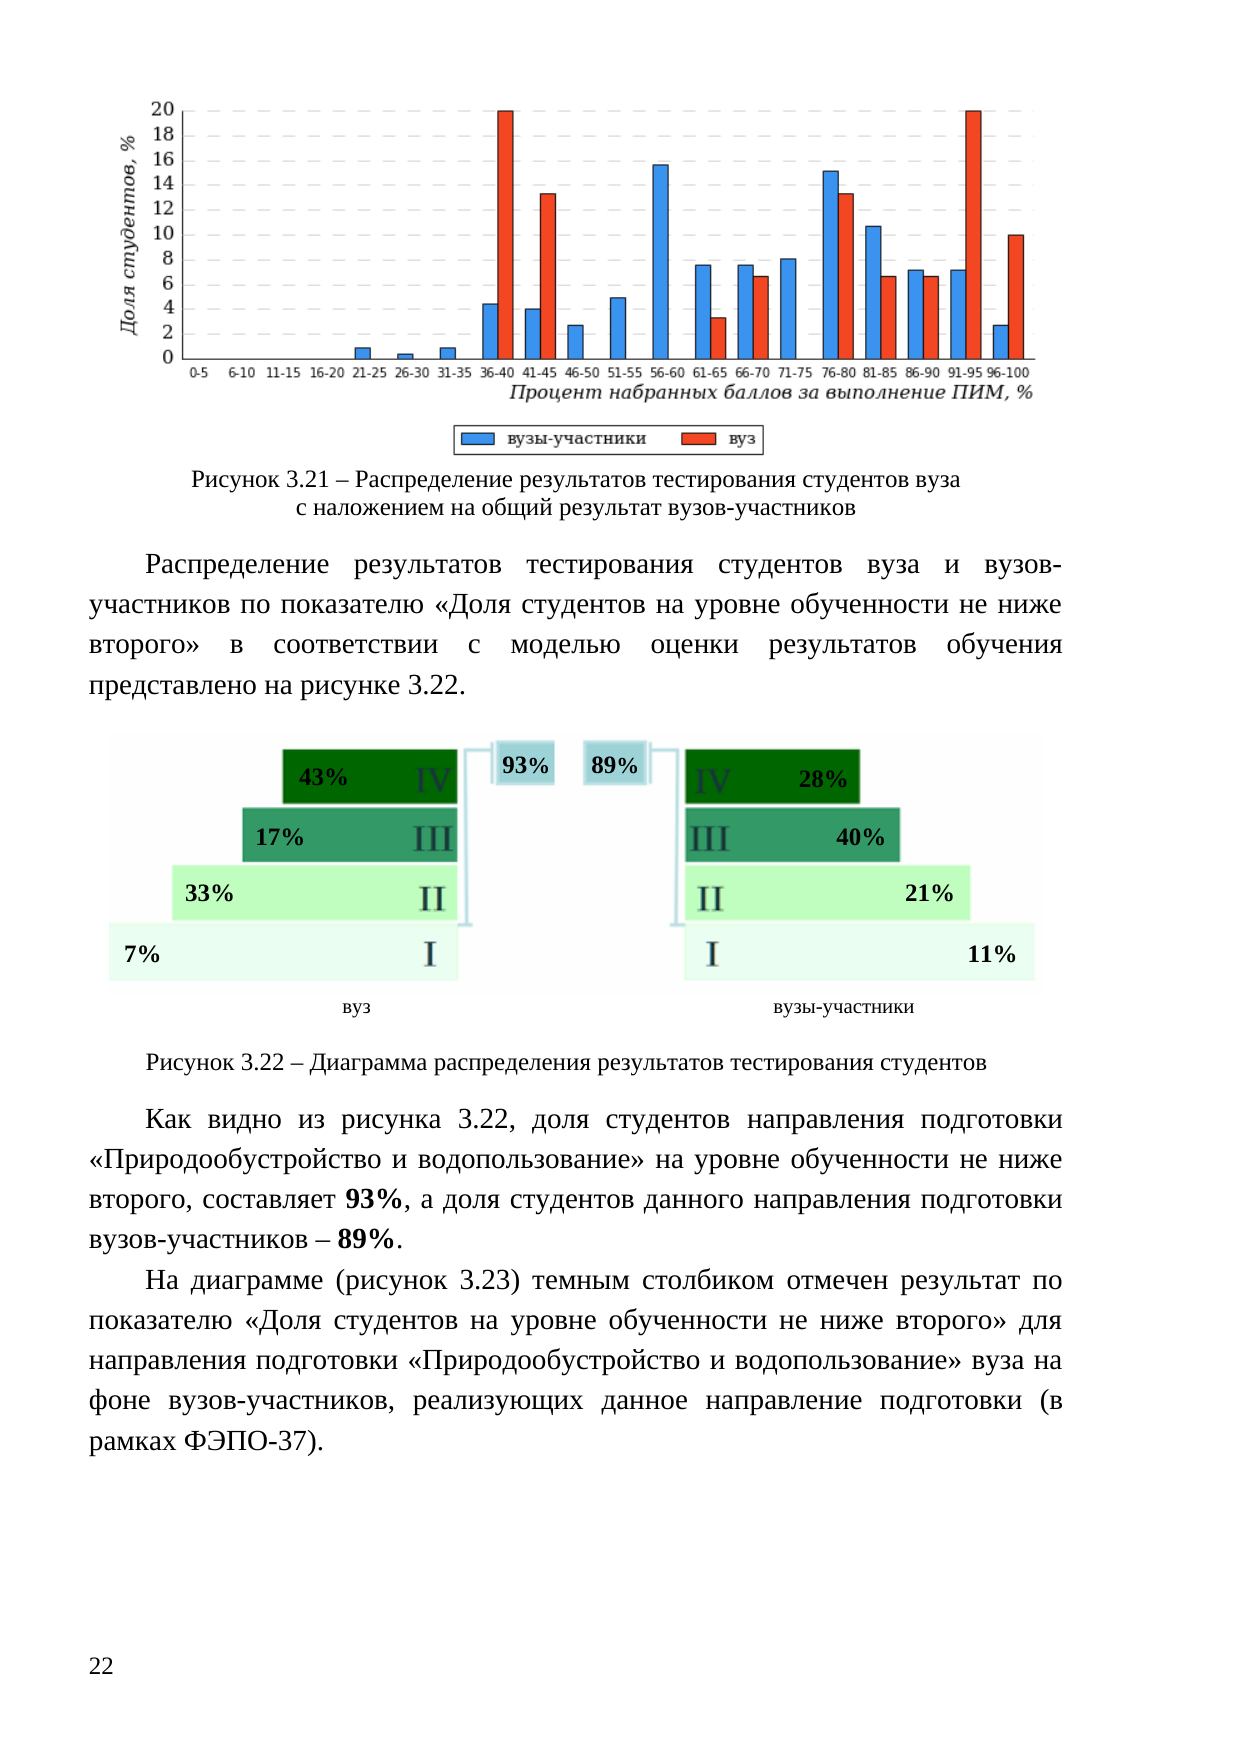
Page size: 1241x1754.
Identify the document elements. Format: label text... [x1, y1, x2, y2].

picture [107, 88, 1053, 464]
text На диаграмме (рисунок 3.23) темным столбиком отмечен результат по показателю «Доля студентов на уровне обученности не ниже второго» для направления подготовки «Природообустройство и водопользование» вуза на фоне вузов-участников, реализующих данное направление подготовки (в рамках ФЭПО-37). [89, 1262, 1063, 1456]
table_header вуз [88, 995, 624, 1018]
text Распределение результатов тестирования студентов вуза и вузов-участников по показателю «Доля студентов на уровне обученности не ниже второго» в соответствии с моделью оценки результатов обучения представлено на рисунке 3.22. [89, 546, 1063, 700]
picture [108, 732, 1043, 995]
table_header вузы-участники [624, 995, 1063, 1018]
text Рисунок 3.22 – Диаграмма распределения результатов тестирования студентов [70, 1047, 1063, 1076]
text Как видно из рисунка 3.22, доля студентов направления подготовки «Природообустройство и водопользование» на уровне обученности не ниже второго, составляет 93%, а доля студентов данного направления подготовки вузов-участников – 89%. [89, 1101, 1063, 1255]
